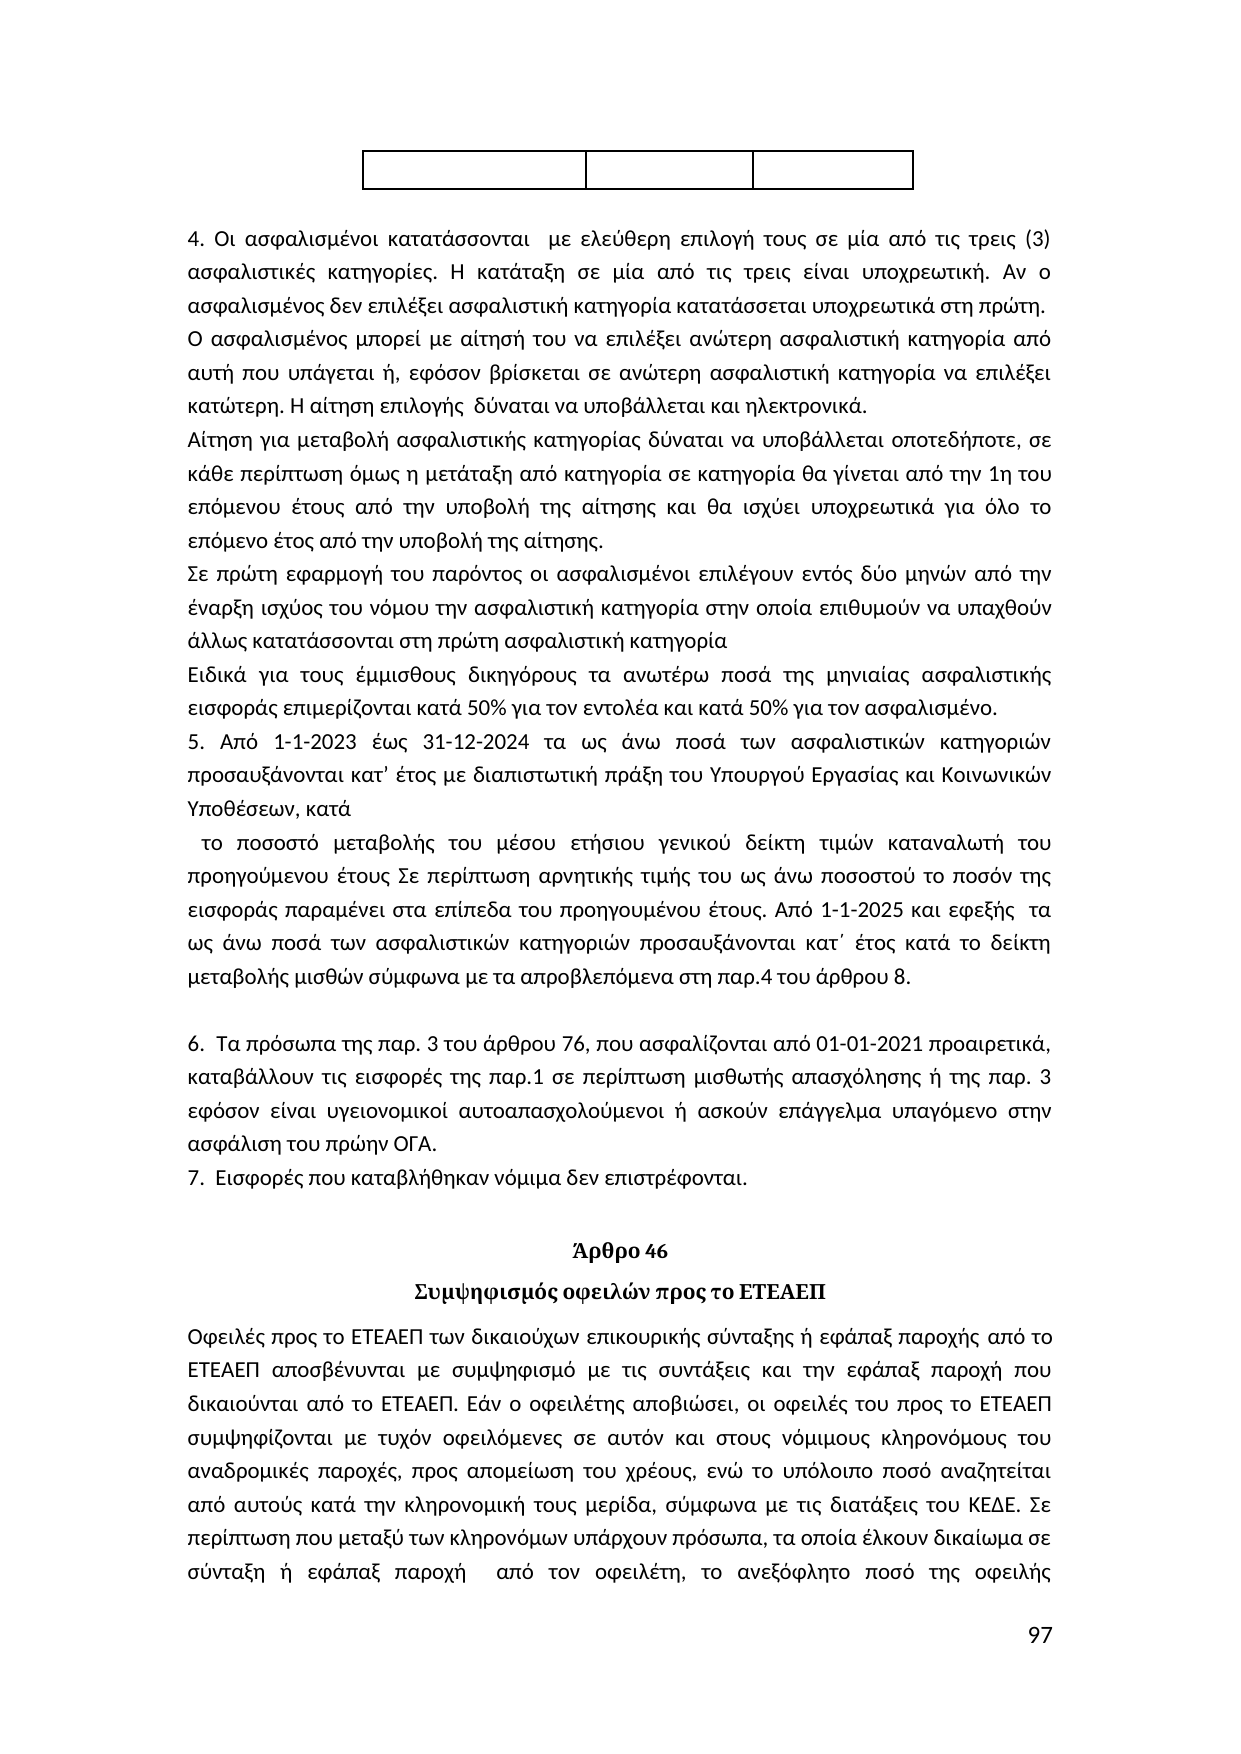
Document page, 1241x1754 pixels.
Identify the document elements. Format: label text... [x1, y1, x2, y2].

text 4. Οι ασφαλισμένοι κατατάσσονται με ελεύθερη επιλογή τους σε μία από τις τρεις (3) ασφαλιστικές κατηγορίες. Η κατάταξη σε μία από τις τρεις είναι υποχρεωτική. Αν ο ασφαλισμένος δεν επιλέξει ασφαλιστική κατηγορία κατατάσσεται υποχρεωτικά στη πρώτη. [187, 224, 1053, 319]
subtitle Συμψηφισμός οφειλών προς το ΕΤΕΑΕΠ [187, 1281, 1053, 1305]
text 7. Εισφορές που καταβλήθηκαν νόμιμα δεν επιστρέφονται. [187, 1163, 1053, 1191]
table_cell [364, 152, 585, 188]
text Αίτηση για μεταβολή ασφαλιστικής κατηγορίας δύναται να υποβάλλεται οποτεδήποτε, σε κάθε περίπτωση όμως η μετάταξη από κατηγορία σε κατηγορία θα γίνεται από την 1η του επόμενου έτους από την υποβολή της αίτησης και θα ισχύει υποχρεωτικά για όλο το επόμενο έτος από την υποβολή της αίτησης. [187, 425, 1053, 554]
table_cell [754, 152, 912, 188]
subtitle Άρθρο 46 [187, 1239, 1053, 1263]
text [187, 1322, 1053, 1585]
text 5. Aπό 1-1-2023 έως 31-12-2024 τα ως άνω ποσά των ασφαλιστικών κατηγοριών προσαυξάνονται κατ’ έτος με διαπιστωτική πράξη του Υπουργού Εργασίας και Κοινωνικών Υποθέσεων, κατά [187, 727, 1053, 822]
text Σε πρώτη εφαρμογή του παρόντος οι ασφαλισμένοι επιλέγουν εντός δύο μηνών από την έναρξη ισχύος του νόμου την ασφαλιστική κατηγορία στην οποία επιθυμούν να υπαχθούν άλλως κατατάσσονται στη πρώτη ασφαλιστική κατηγορία [187, 559, 1053, 654]
text Ο ασφαλισμένος μπορεί με αίτησή του να επιλέξει ανώτερη ασφαλιστική κατηγορία από αυτή που υπάγεται ή, εφόσον βρίσκεται σε ανώτερη ασφαλιστική κατηγορία να επιλέξει κατώτερη. H αίτηση επιλογής δύναται να υποβάλλεται και ηλεκτρονικά. [187, 324, 1053, 420]
text Ειδικά για τους έμμισθους δικηγόρους τα ανωτέρω ποσά της μηνιαίας ασφαλιστικής εισφοράς επιμερίζονται κατά 50% για τον εντολέα και κατά 50% για τον ασφαλισμένο. [187, 660, 1053, 722]
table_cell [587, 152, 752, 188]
text 6. Τα πρόσωπα της παρ. 3 του άρθρου 76, που ασφαλίζονται από 01-01-2021 προαιρετικά, καταβάλλουν τις εισφορές της παρ.1 σε περίπτωση μισθωτής απασχόλησης ή της παρ. 3 εφόσον είναι υγειονομικοί αυτοαπασχολούμενοι ή ασκούν επάγγελμα υπαγόμενο στην ασφάλιση του πρώην ΟΓΑ. [187, 1029, 1053, 1158]
text το ποσοστό μεταβολής του μέσου ετήσιου γενικού δείκτη τιμών καταναλωτή του προηγούμενου έτους Σε περίπτωση αρνητικής τιμής του ως άνω ποσοστού το ποσόν της εισφοράς παραμένει στα επίπεδα του προηγουμένου έτους. Από 1-1-2025 και εφεξής τα ως άνω ποσά των ασφαλιστικών κατηγοριών προσαυξάνονται κατ΄ έτος κατά το δείκτη μεταβολής μισθών σύμφωνα με τα απροβλεπόμενα στη παρ.4 του άρθρου 8. [187, 828, 1053, 990]
